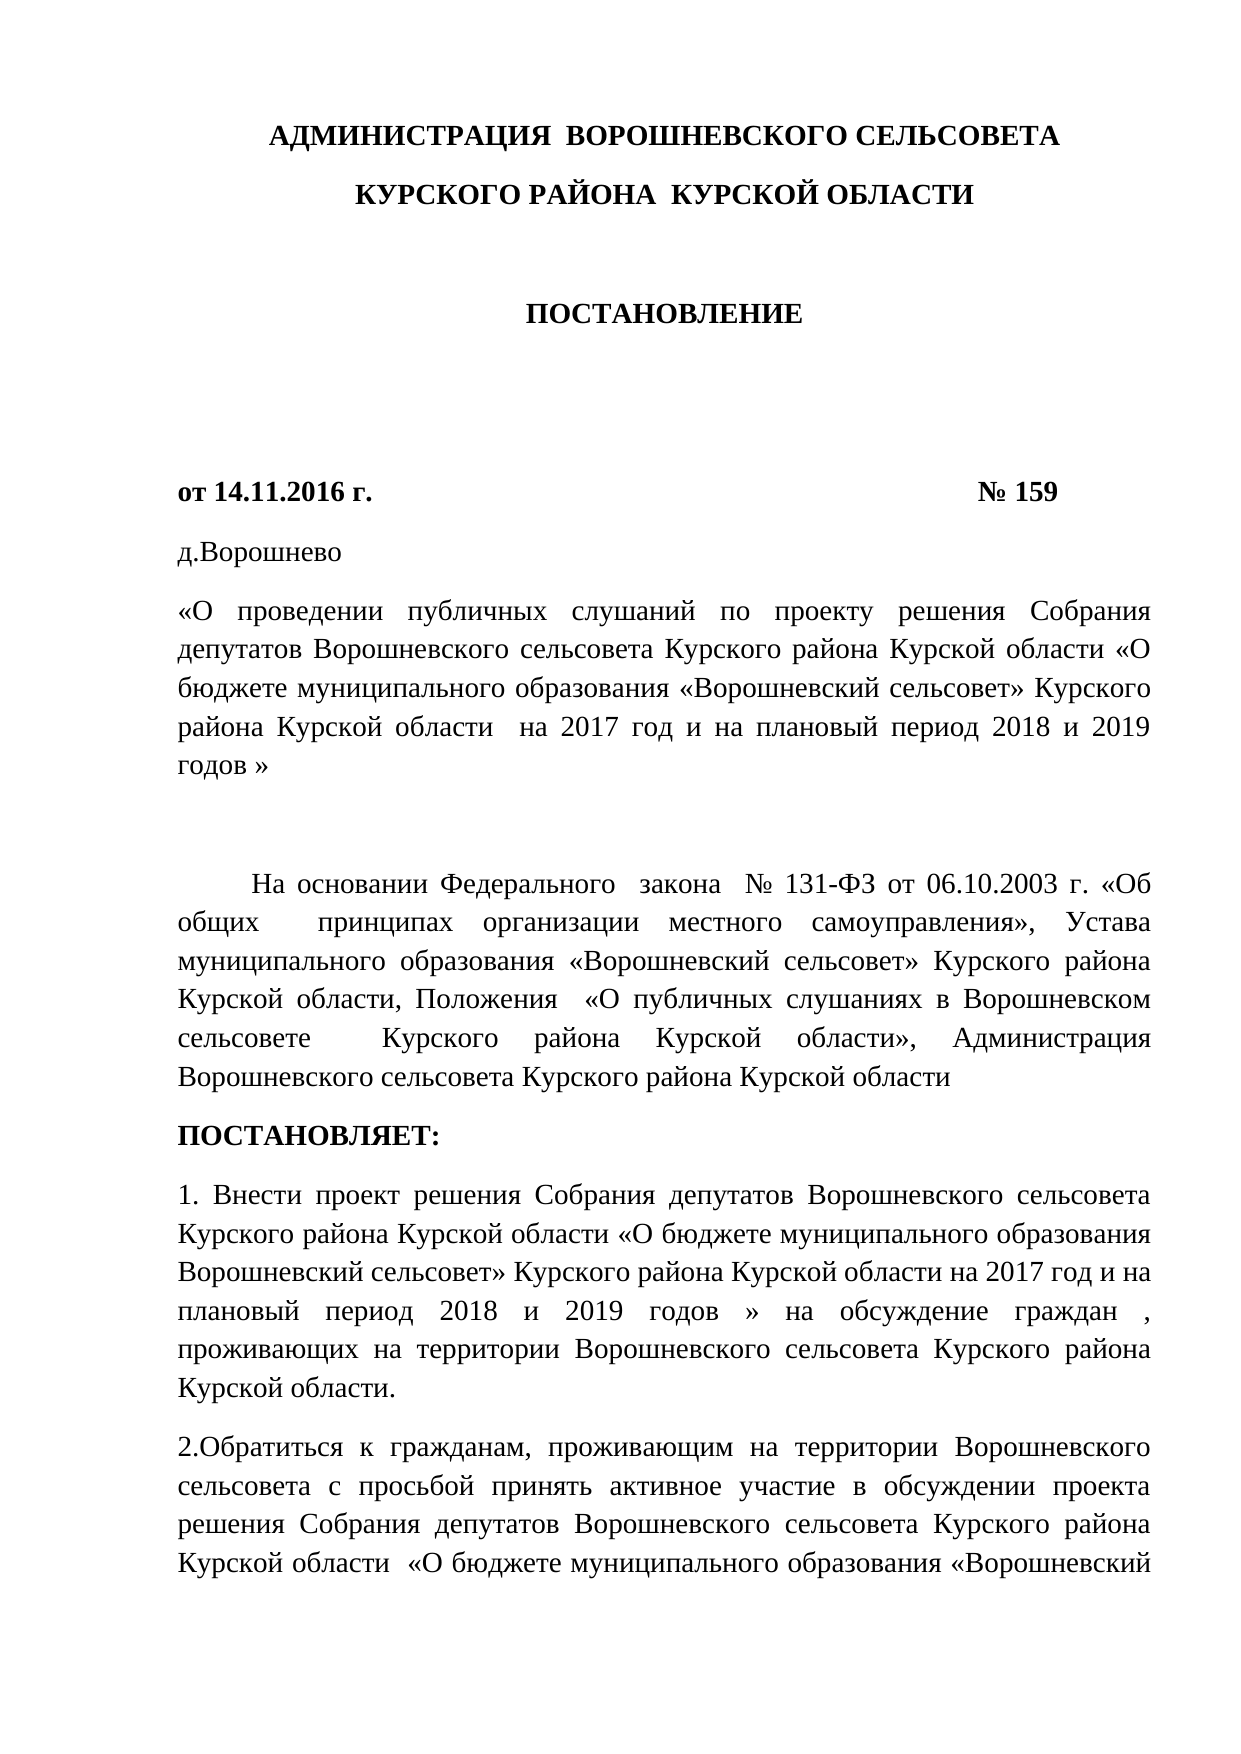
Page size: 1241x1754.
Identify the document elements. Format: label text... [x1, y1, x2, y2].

text д.Ворошнево [177, 534, 1152, 567]
text от 14.11.2016 г. № 159 [177, 474, 1152, 508]
text КУРСКОГО РАЙОНА КУРСКОЙ ОБЛАСТИ [177, 177, 1152, 211]
text АДМИНИСТРАЦИЯ ВОРОШНЕВСКОГО СЕЛЬСОВЕТА [177, 118, 1152, 152]
text «О проведении публичных слушаний по проекту решения Собрания депутатов Ворошневского сельсовета Курского района Курской области «О бюджете муниципального образования «Ворошневский сельсовет» Курского района Курской области на 2017 год и на плановый период 2018 и 2019 годов » [177, 593, 1152, 781]
text На основании Федерального закона № 131-ФЗ от 06.10.2003 г. «Об общих принципах организации местного самоуправления», Устава муниципального образования «Ворошневский сельсовет» Курского района Курской области, Положения «О публичных слушаниях в Ворошневском сельсовете Курского района Курской области», Администрация Ворошневского сельсовета Курского района Курской области [177, 866, 1152, 1092]
text ПОСТАНОВЛЕНИЕ [177, 296, 1152, 330]
text ПОСТАНОВЛЯЕТ: [177, 1118, 1152, 1152]
text 1. Внести проект решения Собрания депутатов Ворошневского сельсовета Курского района Курской области «О бюджете муниципального образования Ворошневский сельсовет» Курского района Курской области на 2017 год и на плановый период 2018 и 2019 годов » на обсуждение граждан , проживающих на территории Ворошневского сельсовета Курского района Курской области. [177, 1177, 1152, 1404]
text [177, 1429, 1152, 1579]
